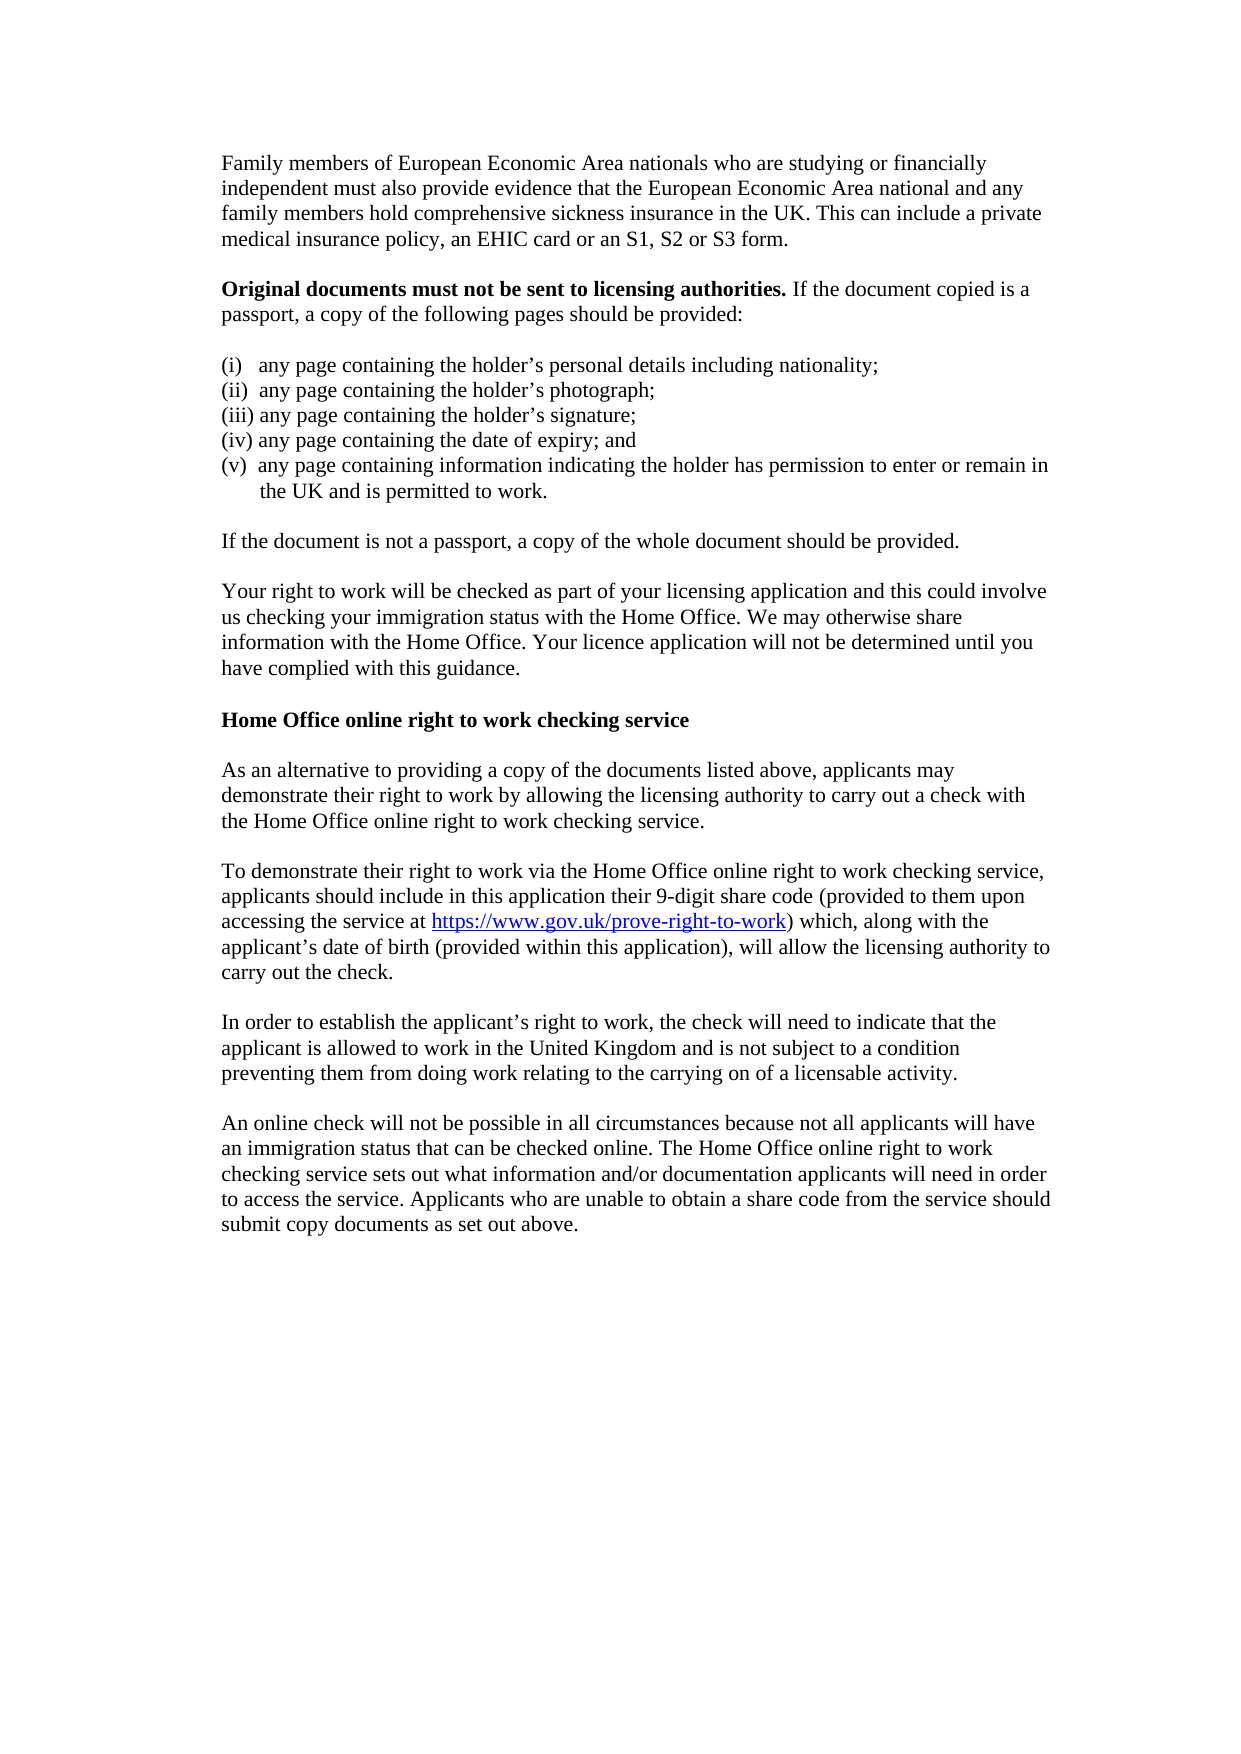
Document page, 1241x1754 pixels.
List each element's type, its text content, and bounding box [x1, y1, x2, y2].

list Your right to work will be checked as part of your licensing application and this could involve us checking your immigration status with the Home Office. We may otherwise share information with the Home Office. Your licence application will not be determined until you have complied with this guidance. [221, 578, 1053, 707]
text In order to establish the applicant’s right to work, the check will need to indicate that the applicant is allowed to work in the United Kingdom and is not subject to a condition preventing them from doing work relating to the carrying on of a licensable activity. [221, 1009, 1053, 1085]
text (v) any page containing information indicating the holder has permission to enter or remain in [221, 452, 1053, 478]
text (ii) any page containing the holder’s photograph; [187, 377, 1053, 402]
text (iv) any page containing the date of expiry; and [187, 427, 1053, 452]
list If the document is not a passport, a copy of the whole document should be provided. [187, 528, 1053, 553]
text (iii) any page containing the holder’s signature; [187, 402, 1053, 427]
text As an alternative to providing a copy of the documents listed above, applicants may demonstrate their right to work by allowing the licensing authority to carry out a check with the Home Office online right to work checking service. [221, 757, 1053, 833]
text (i) any page containing the holder’s personal details including nationality; [187, 352, 1053, 377]
text the UK and is permitted to work. [221, 478, 1053, 503]
text Home Office online right to work checking service [187, 707, 1053, 732]
text Original documents must not be sent to licensing authorities. If the document copied is a passport, a copy of the following pages should be provided: [221, 276, 1053, 326]
text Family members of European Economic Area nationals who are studying or financially independent must also provide evidence that the European Economic Area national and any family members hold comprehensive sickness insurance in the UK. This can include a private medical insurance policy, an EHIC card or an S1, S2 or S3 form. [221, 150, 1053, 251]
text To demonstrate their right to work via the Home Office online right to work checking service, applicants should include in this application their 9-digit share code (provided to them upon accessing the service at https://www.gov.uk/prove-right-to-work) which, along with the applicant’s date of birth (provided within this application), will allow the licensing authority to carry out the check. [221, 858, 1053, 984]
text An online check will not be possible in all circumstances because not all applicants will have an immigration status that can be checked online. The Home Office online right to work checking service sets out what information and/or documentation applicants will need in order to access the service. Applicants who are unable to obtain a share code from the service should submit copy documents as set out above. [221, 1110, 1053, 1236]
